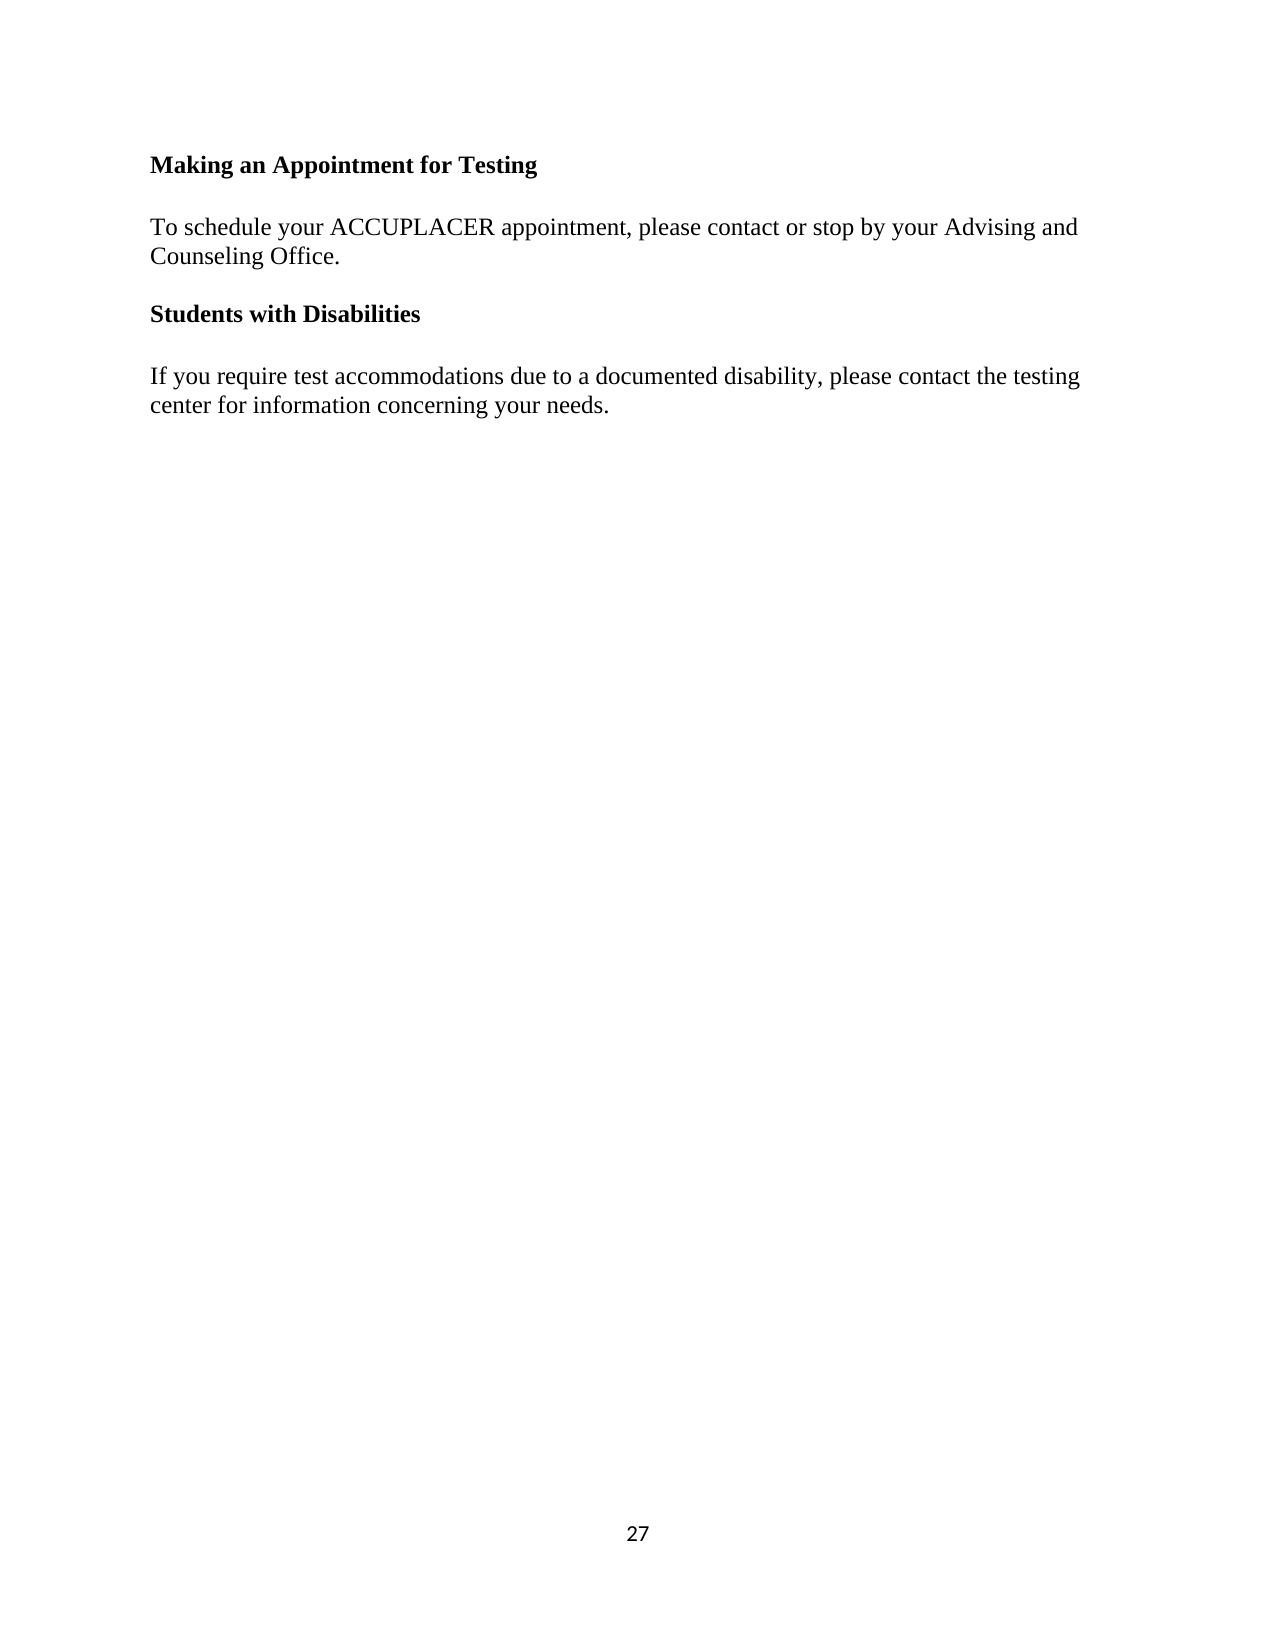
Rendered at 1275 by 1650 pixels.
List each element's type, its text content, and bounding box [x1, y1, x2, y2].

subtitle Students with Disabilities [150, 299, 1125, 328]
text If you require test accommodations due to a documented disability, please contact the testing center for information concerning your needs. [150, 361, 1125, 418]
text To schedule your ACCUPLACER appointment, please contact or stop by your Advising and Counseling Office. [150, 212, 1125, 270]
subtitle Making an Appointment for Testing [150, 150, 1125, 179]
